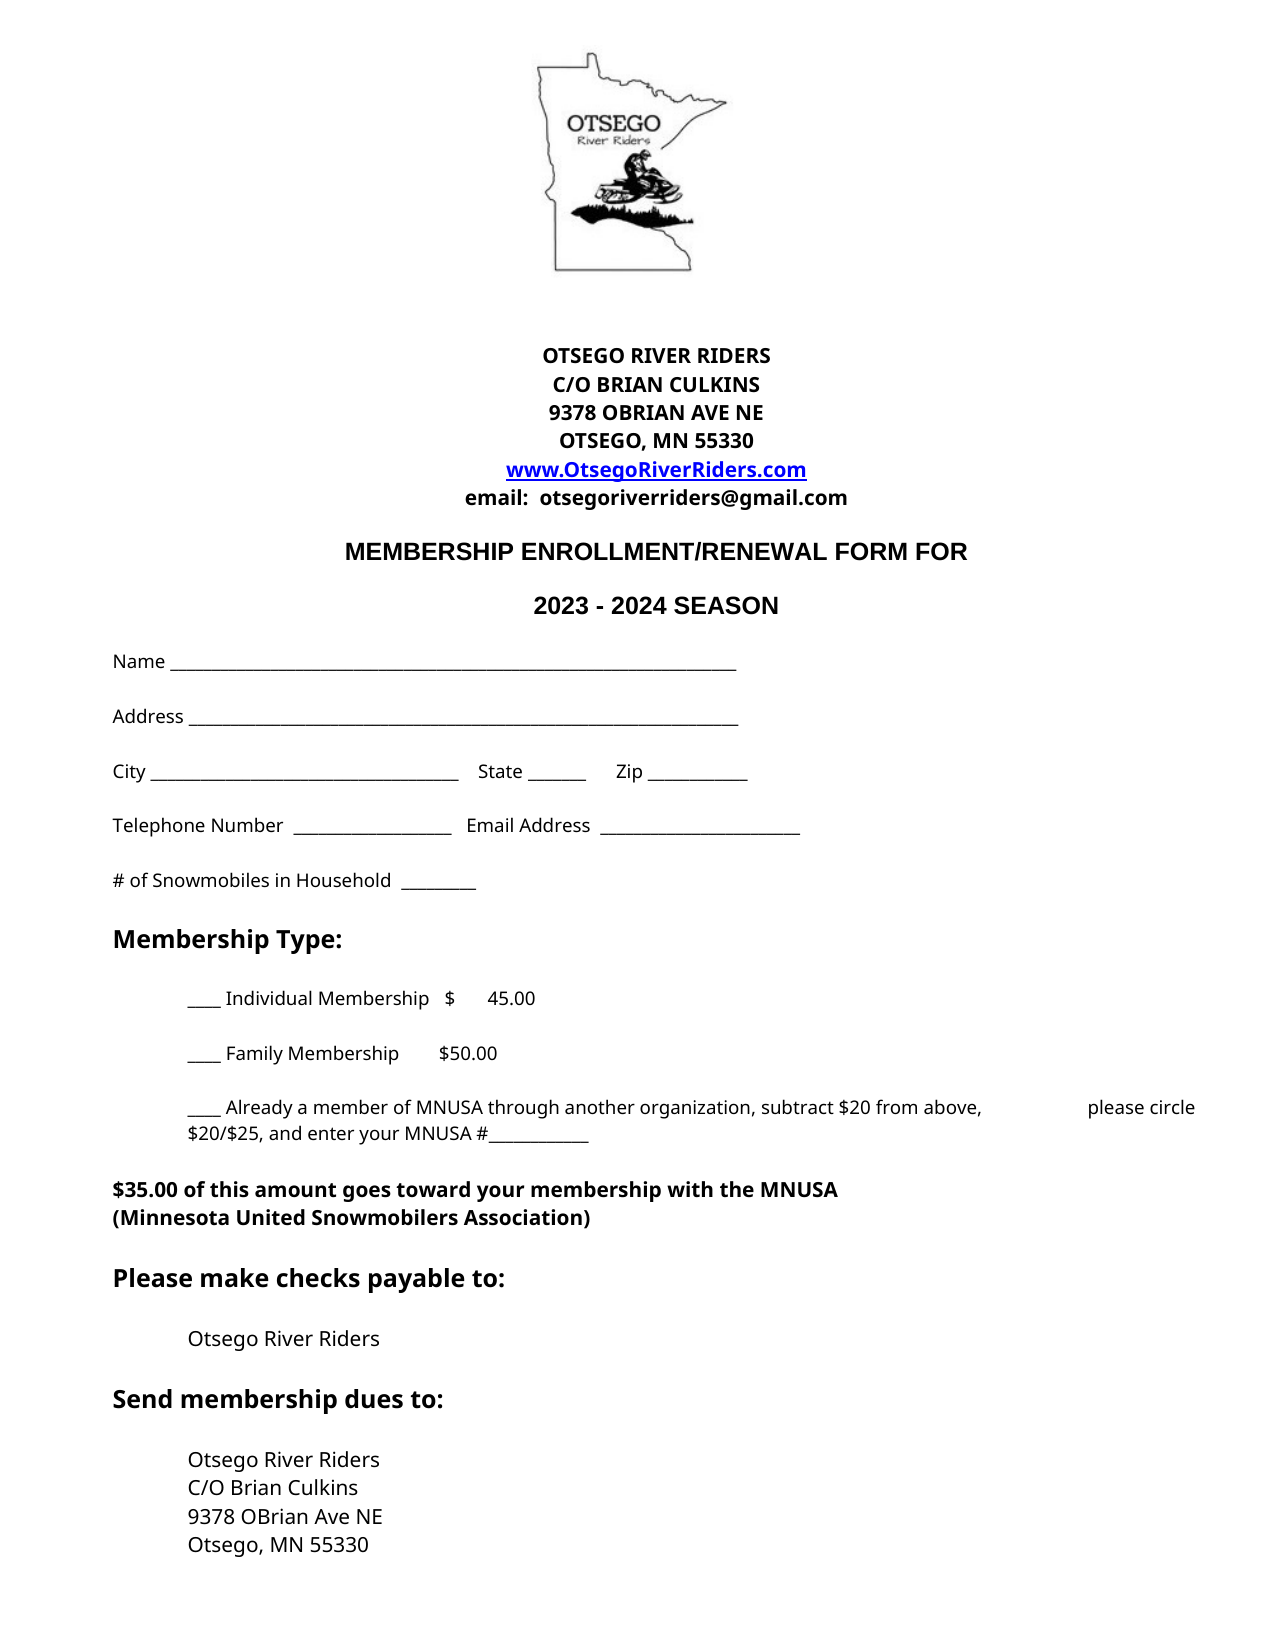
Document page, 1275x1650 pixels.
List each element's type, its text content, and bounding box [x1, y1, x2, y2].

subtitle MEMBERSHIP ENROLLMENT/RENEWAL FORM FOR [112, 537, 1200, 566]
text ____ Family Membership $50.00 [112, 1040, 1200, 1066]
text Otsego River Riders [112, 1324, 1200, 1353]
text Otsego River Riders [112, 1445, 1200, 1473]
text Telephone Number ___________________ Email Address ________________________ [112, 813, 1200, 838]
text (Minnesota United Snowmobilers Association) [112, 1203, 1200, 1232]
subtitle 2023 - 2024 SEASON [112, 591, 1200, 619]
text Address __________________________________________________________________ [112, 703, 1200, 729]
subtitle OTSEGO RIVER RIDERS [112, 341, 1200, 370]
text 9378 OBrian Ave NE [112, 1502, 1200, 1530]
text $35.00 of this amount goes toward your membership with the MNUSA [112, 1175, 1200, 1203]
subtitle email: otsegoriverriders@gmail.com [112, 483, 1200, 512]
subtitle C/O BRIAN CULKINS [112, 370, 1200, 398]
text Name ____________________________________________________________________ [112, 649, 1200, 674]
text # of Snowmobiles in Household _________ [112, 867, 1200, 893]
text C/O Brian Culkins [112, 1473, 1200, 1502]
subtitle OTSEGO, MN 55330 [112, 427, 1200, 455]
picture [531, 45, 734, 288]
text Please make checks payable to: [112, 1261, 1200, 1295]
text Send membership dues to: [112, 1382, 1200, 1416]
subtitle www.OtsegoRiverRiders.com [112, 455, 1200, 483]
text ____ Already a member of MNUSA through another organization, subtract $20 from above, please circle $20/$25, and enter your MNUSA #____________ [187, 1095, 1200, 1146]
text City _____________________________________ State _______ Zip ____________ [112, 758, 1200, 783]
subtitle 9378 OBRIAN AVE NE [112, 398, 1200, 427]
text Otsego, MN 55330 [112, 1530, 1200, 1559]
text Membership Type: [112, 922, 1200, 956]
text ____ Individual Membership $ 45.00 [112, 985, 1200, 1011]
